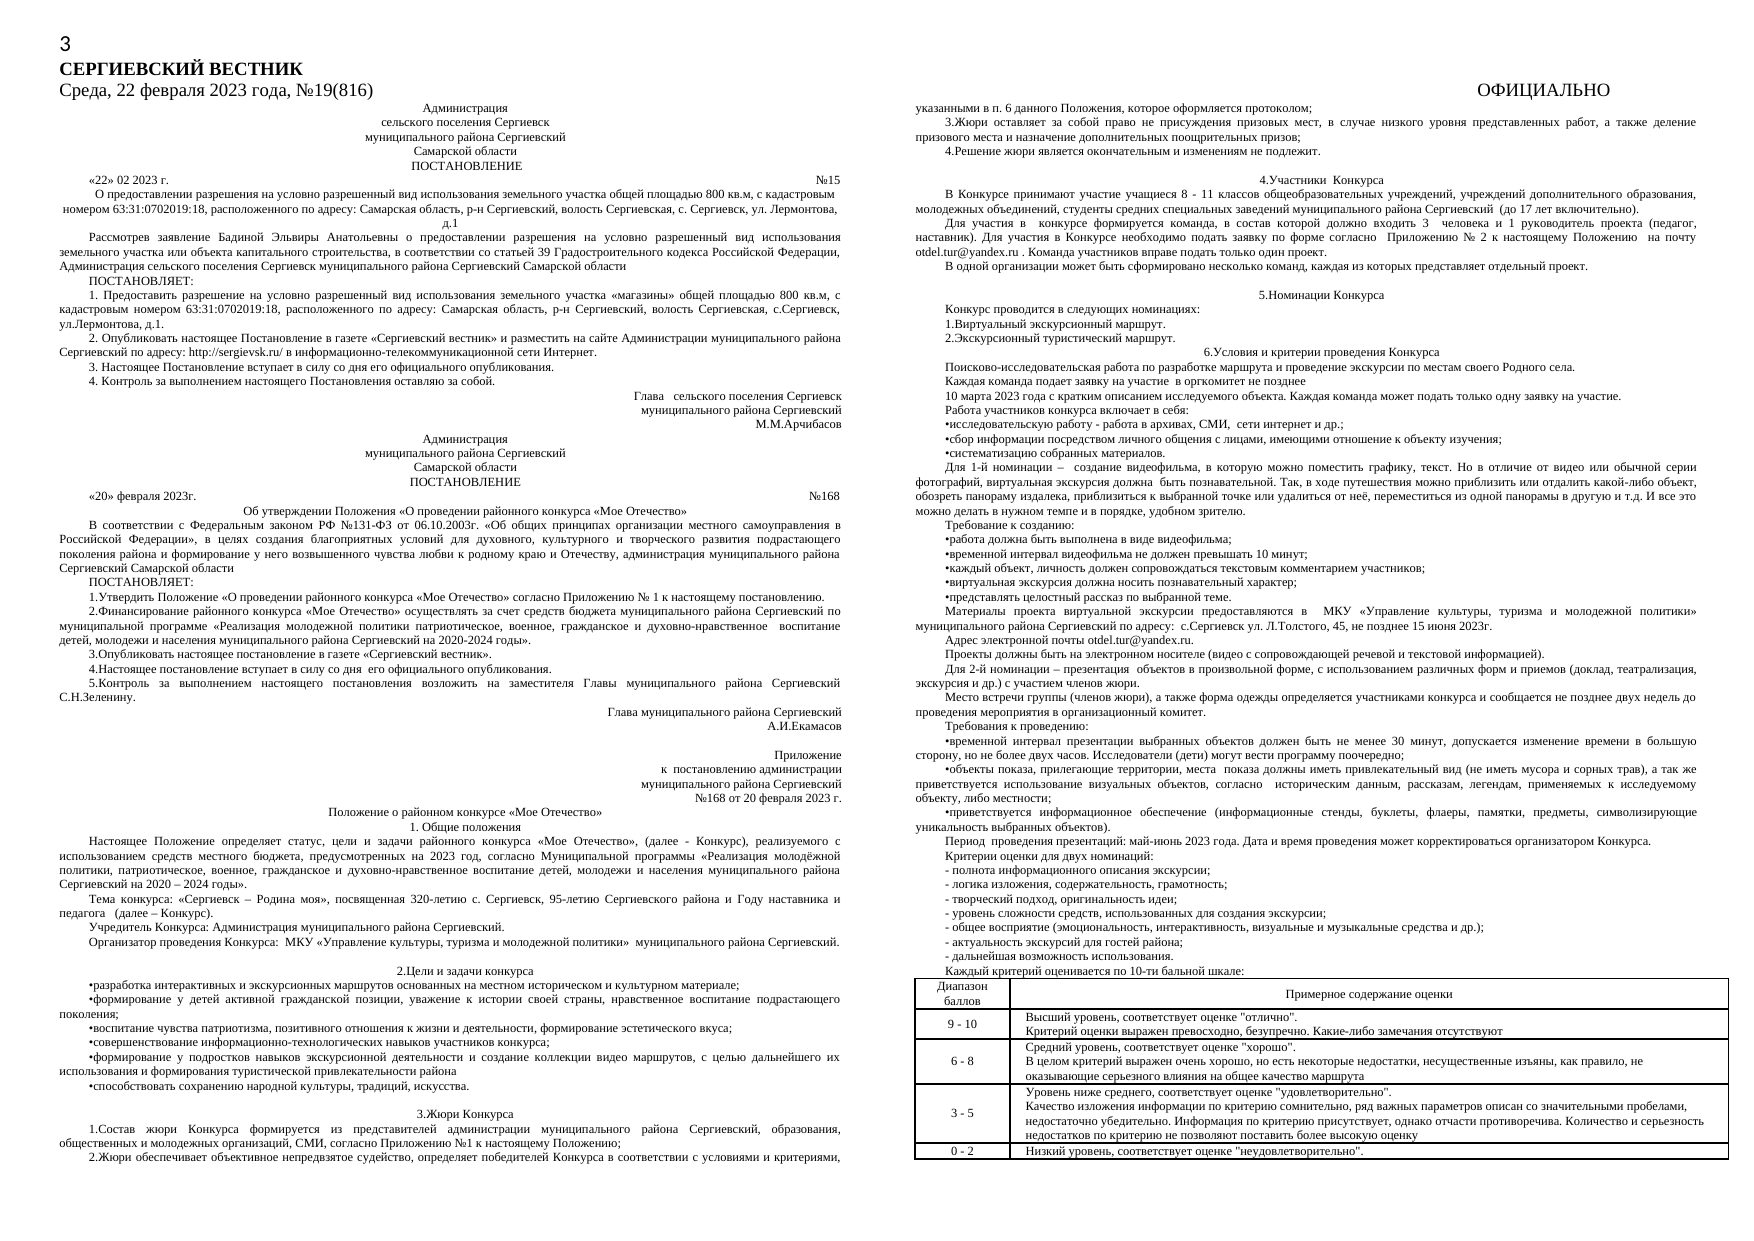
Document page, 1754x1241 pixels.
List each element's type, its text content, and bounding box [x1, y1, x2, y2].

text Проекты должны быть на электронном носителе (видео с сопровождающей речевой и текстовой информацией). [915, 647, 1698, 661]
text 1. Предоставить разрешение на условно разрешенный вид использования земельного участка «магазины» общей площадью 800 кв.м, с кадастровым номером 63:31:0702019:18, расположенного по адресу: Самарская область, р-н Сергиевский, волость Сергиевская, с.Сергиевск, ул.Лермонтова, д.1. [59, 288, 842, 331]
text 2. Опубликовать настоящее Постановление в газете «Сергиевский вестник» и разместить на сайте Администрации муниципального района Сергиевский по адресу: http://sergievsk.ru/ в информационно-телекоммуникационной сети Интернет. [59, 331, 842, 359]
text ПОСТАНОВЛЕНИЕ [59, 158, 842, 173]
text Каждый критерий оценивается по 10-ти бальной шкале: [915, 963, 1698, 978]
text муниципального района Сергиевский [59, 403, 842, 417]
text Для 2-й номинации – презентация объектов в произвольной форме, с использованием различных форм и приемов (доклад, театрализация, экскурсия и др.) с участием членов жюри. [915, 661, 1698, 690]
table_cell 9 - 10 [916, 1010, 1009, 1038]
text Требования к проведению: [915, 719, 1698, 733]
text Об утверждении Положения «О проведении районного конкурса «Мое Отечество» [59, 503, 842, 518]
table_cell Уровень ниже среднего, соответствует оценке "удовлетворительно". Качество изложения информации по критерию сомнительно, ряд важных параметров описан со значительными пробелами, недостаточно убедительно. Информация по критерию присутствует, однако отчасти противоречива. Количество и серьезность недостатков по критерию не позволяют поставить более высокую оценку [1011, 1085, 1728, 1142]
text №168 от 20 февраля 2023 г. [59, 791, 842, 805]
text Глава муниципального района Сергиевский [59, 704, 842, 719]
table_header Примерное содержание оценки [1011, 979, 1728, 1008]
text М.М.Арчибасов [59, 417, 842, 431]
text - общее восприятие (эмоциональность, интерактивность, визуальные и музыкальные средства и др.); [915, 920, 1698, 934]
text ПОСТАНОВЛЯЕТ: [59, 273, 842, 288]
table_cell 3 - 5 [916, 1085, 1009, 1142]
text - актуальность экскурсий для гостей района; [915, 934, 1698, 949]
text 2.Экскурсионный туристический маршрут. [915, 331, 1698, 345]
text Место встречи группы (членов жюри), а также форма одежды определяется участниками конкурса и сообщается не позднее двух недель до проведения мероприятия в организационный комитет. [915, 690, 1698, 719]
text А.И.Екамасов [59, 719, 842, 733]
text 3.Жюри оставляет за собой право не присуждения призовых мест, в случае низкого уровня представленных работ, а также деление призового места и назначение дополнительных поощрительных призов; [915, 115, 1698, 144]
text - логика изложения, содержательность, грамотность; [915, 877, 1698, 891]
text 1.Виртуальный экскурсионный маршрут. [915, 316, 1698, 331]
text 2.Цели и задачи конкурса [59, 963, 842, 978]
table_cell 6 - 8 [916, 1040, 1009, 1083]
text Для 1-й номинации – создание видеофильма, в которую можно поместить графику, текст. Но в отличие от видео или обычной серии фотографий, виртуальная экскурсия должна быть познавательной. Так, в ходе путешествия можно приблизить или отдалить какой-либо объект, обозреть панораму издалека, приблизиться к выбранной точке или удалиться от неё, переместиться из одной панорамы в другую и т.д. И все это можно делать в нужном темпе и в порядке, удобном зрителю. [915, 460, 1698, 518]
text Требование к созданию: [915, 518, 1698, 532]
text •каждый объект, личность должен сопровождаться текстовым комментарием участников; [915, 561, 1698, 575]
text 2.Финансирование районного конкурса «Мое Отечество» осуществлять за счет средств бюджета муниципального района Сергиевский по муниципальной программе «Реализация молодежной политики патриотическое, военное, гражданское и духовно-нравственное воспитание детей, молодежи и населения муниципального района Сергиевский на 2020-2024 годы». [59, 604, 842, 647]
text - дальнейшая возможность использования. [915, 949, 1698, 963]
text Материалы проекта виртуальной экскурсии предоставляются в МКУ «Управление культуры, туризма и молодежной политики» муниципального района Сергиевский по адресу: с.Сергиевск ул. Л.Толстого, 45, не позднее 15 июня 2023г. [915, 604, 1698, 633]
text 6.Условия и критерии проведения Конкурса [915, 345, 1698, 359]
text «22» 02 2023 г. №15 [59, 173, 842, 187]
text Учредитель Конкурса: Администрация муниципального района Сергиевский. [59, 920, 842, 934]
text муниципального района Сергиевский [59, 446, 842, 460]
text Работа участников конкурса включает в себя: [915, 403, 1698, 417]
text Администрация [59, 101, 842, 115]
text 4.Решение жюри является окончательным и изменениям не подлежит. [915, 144, 1698, 158]
text •временной интервал видеофильма не должен превышать 10 минут; [915, 546, 1698, 561]
text Организатор проведения Конкурса: МКУ «Управление культуры, туризма и молодежной политики» муниципального района Сергиевский. [59, 934, 842, 949]
text - творческий подход, оригинальность идеи; [915, 891, 1698, 906]
text Самарской области [59, 144, 842, 158]
text Самарской области [59, 460, 842, 474]
text •воспитание чувства патриотизма, позитивного отношения к жизни и деятельности, формирование эстетического вкуса; [59, 1021, 842, 1035]
text •формирование у подростков навыков экскурсионной деятельности и создание коллекции видео маршрутов, с целью дальнейшего их использования и формирования туристической привлекательности района [59, 1049, 842, 1078]
text 3.Жюри Конкурса [59, 1107, 842, 1121]
text •виртуальная экскурсия должна носить познавательный характер; [915, 575, 1698, 589]
text 3.Опубликовать настоящее постановление в газете «Сергиевский вестник». [59, 647, 842, 661]
text Поисково-исследовательская работа по разработке маршрута и проведение экскурсии по местам своего Родного села. [915, 359, 1698, 374]
text •формирование у детей активной гражданской позиции, уважение к истории своей страны, нравственное воспитание подрастающего поколения; [59, 992, 842, 1021]
text Тема конкурса: «Сергиевск – Родина моя», посвященная 320-летию с. Сергиевск, 95-летию Сергиевского района и Году наставника и педагога (далее – Конкурс). [59, 891, 842, 920]
text Каждая команда подает заявку на участие в оргкомитет не позднее [915, 374, 1698, 388]
text Критерии оценки для двух номинаций: [915, 848, 1698, 863]
text 1. Общие положения [59, 819, 842, 834]
text - полнота информационного описания экскурсии; [915, 863, 1698, 877]
text 5.Номинации Конкурса [915, 288, 1698, 302]
text •временной интервал презентации выбранных объектов должен быть не менее 30 минут, допускается изменение времени в большую сторону, но не более двух часов. Исследователи (дети) могут вести программу поочередно; [915, 733, 1698, 762]
text муниципального района Сергиевский [59, 129, 842, 144]
text 4.Настоящее постановление вступает в силу со дня его официального опубликования. [59, 661, 842, 676]
text 4. Контроль за выполнением настоящего Постановления оставляю за собой. [59, 374, 842, 388]
text Период проведения презентаций: май-июнь 2023 года. Дата и время проведения может корректироваться организатором Конкурса. [915, 834, 1698, 848]
text •объекты показа, прилегающие территории, места показа должны иметь привлекательный вид (не иметь мусора и сорных трав), а так же приветствуется использование визуальных объектов, согласно историческим данным, рассказам, легендам, применяемых к исследуемому объекту, либо местности; [915, 762, 1698, 805]
text ПОСТАНОВЛЕНИЕ [59, 474, 842, 489]
text •исследовательскую работу - работа в архивах, СМИ, сети интернет и др.; [915, 417, 1698, 431]
text сельского поселения Сергиевск [59, 115, 842, 129]
text Глава сельского поселения Сергиевск [59, 388, 842, 403]
text •работа должна быть выполнена в виде видеофильма; [915, 532, 1698, 546]
text к постановлению администрации [59, 762, 842, 776]
text Администрация [59, 431, 842, 446]
text 10 марта 2023 года с кратким описанием исследуемого объекта. Каждая команда может подать только одну заявку на участие. [915, 388, 1698, 403]
text 5.Контроль за выполнением настоящего постановления возложить на заместителя Главы муниципального района Сергиевский С.Н.Зеленину. [59, 676, 842, 704]
text В соответствии с Федеральным законом РФ №131-ФЗ от 06.10.2003г. «Об общих принципах организации местного самоуправления в Российской Федерации», в целях создания благоприятных условий для духовного, культурного и творческого развития подрастающего поколения района и формирование у него возвышенного чувства любви к родному краю и Отечеству, администрация муниципального района Сергиевский Самарской области [59, 518, 842, 575]
table_header Диапазон баллов [916, 979, 1009, 1008]
text 1.Состав жюри Конкурса формируется из представителей администрации муниципального района Сергиевский, образования, общественных и молодежных организаций, СМИ, согласно Приложению №1 к настоящему Положению; [59, 1121, 842, 1150]
text Настоящее Положение определяет статус, цели и задачи районного конкурса «Мое Отечество», (далее - Конкурс), реализуемого с использованием средств местного бюджета, предусмотренных на 2023 год, согласно Муниципальной программы «Реализация молодёжной политики, патриотическое, военное, гражданское и духовно-нравственное воспитание детей, молодежи и населения муниципального района Сергиевский на 2020 – 2024 годы». [59, 834, 842, 891]
text Приложение [59, 748, 842, 762]
text •систематизацию собранных материалов. [915, 446, 1698, 460]
text •сбор информации посредством личного общения с лицами, имеющими отношение к объекту изучения; [915, 431, 1698, 446]
text •разработка интерактивных и экскурсионных маршрутов основанных на местном историческом и культурном материале; [59, 978, 842, 992]
text •способствовать сохранению народной культуры, традиций, искусства. [59, 1078, 842, 1093]
text •представлять целостный рассказ по выбранной теме. [915, 589, 1698, 604]
text Положение о районном конкурсе «Мое Отечество» [59, 805, 842, 819]
text Адрес электронной почты otdel.tur@yandex.ru. [915, 633, 1698, 647]
text В Конкурсе принимают участие учащиеся 8 - 11 классов общеобразовательных учреждений, учреждений дополнительного образования, молодежных объединений, студенты средних специальных заведений муниципального района Сергиевский (до 17 лет включительно). [915, 187, 1698, 216]
text «20» февраля 2023г. №168 [59, 489, 842, 503]
text 4.Участники Конкурса [915, 173, 1698, 187]
text 3. Настоящее Постановление вступает в силу со дня его официального опубликования. [59, 359, 842, 374]
text В одной организации может быть сформировано несколько команд, каждая из которых представляет отдельный проект. [915, 259, 1698, 273]
text Для участия в конкурсе формируется команда, в состав которой должно входить 3 человека и 1 руководитель проекта (педагог, наставник). Для участия в Конкурсе необходимо подать заявку по форме согласно Приложению № 2 к настоящему Положению на почту otdel.tur@yandex.ru . Команда участников вправе подать только один проект. [915, 216, 1698, 259]
text 1.Утвердить Положение «О проведении районного конкурса «Мое Отечество» согласно Приложению № 1 к настоящему постановлению. [59, 589, 842, 604]
text •совершенствование информационно-технологических навыков участников конкурса; [59, 1035, 842, 1049]
text муниципального района Сергиевский [59, 776, 842, 791]
text •приветствуется информационное обеспечение (информационные стенды, буклеты, флаеры, памятки, предметы, символизирующие уникальность выбранных объектов). [915, 805, 1698, 834]
text ПОСТАНОВЛЯЕТ: [59, 575, 842, 589]
text Рассмотрев заявление Бадиной Эльвиры Анатольевны о предоставлении разрешения на условно разрешенный вид использования земельного участка или объекта капитального строительства, в соответствии со статьей 39 Градостроительного кодекса Российской Федерации, Администрация сельского поселения Сергиевск муниципального района Сергиевский Самарской области [59, 230, 842, 273]
table_cell Высший уровень, соответствует оценке "отлично". Критерий оценки выражен превосходно, безупречно. Какие-либо замечания отсутствуют [1011, 1010, 1728, 1038]
text - уровень сложности средств, использованных для создания экскурсии; [915, 906, 1698, 920]
table_cell Средний уровень, соответствует оценке "хорошо". В целом критерий выражен очень хорошо, но есть некоторые недостатки, несущественные изъяны, как правило, не оказывающие серьезного влияния на общее качество маршрута [1011, 1040, 1728, 1083]
table_cell 0 - 2 [916, 1144, 1009, 1158]
text Конкурс проводится в следующих номинациях: [915, 302, 1698, 316]
text О предоставлении разрешения на условно разрешенный вид использования земельного участка общей площадью 800 кв.м, с кадастровым номером 63:31:0702019:18, расположенного по адресу: Самарская область, р-н Сергиевский, волость Сергиевская, с. Сергиевск, ул. Лермонтова, д.1 [59, 187, 842, 230]
